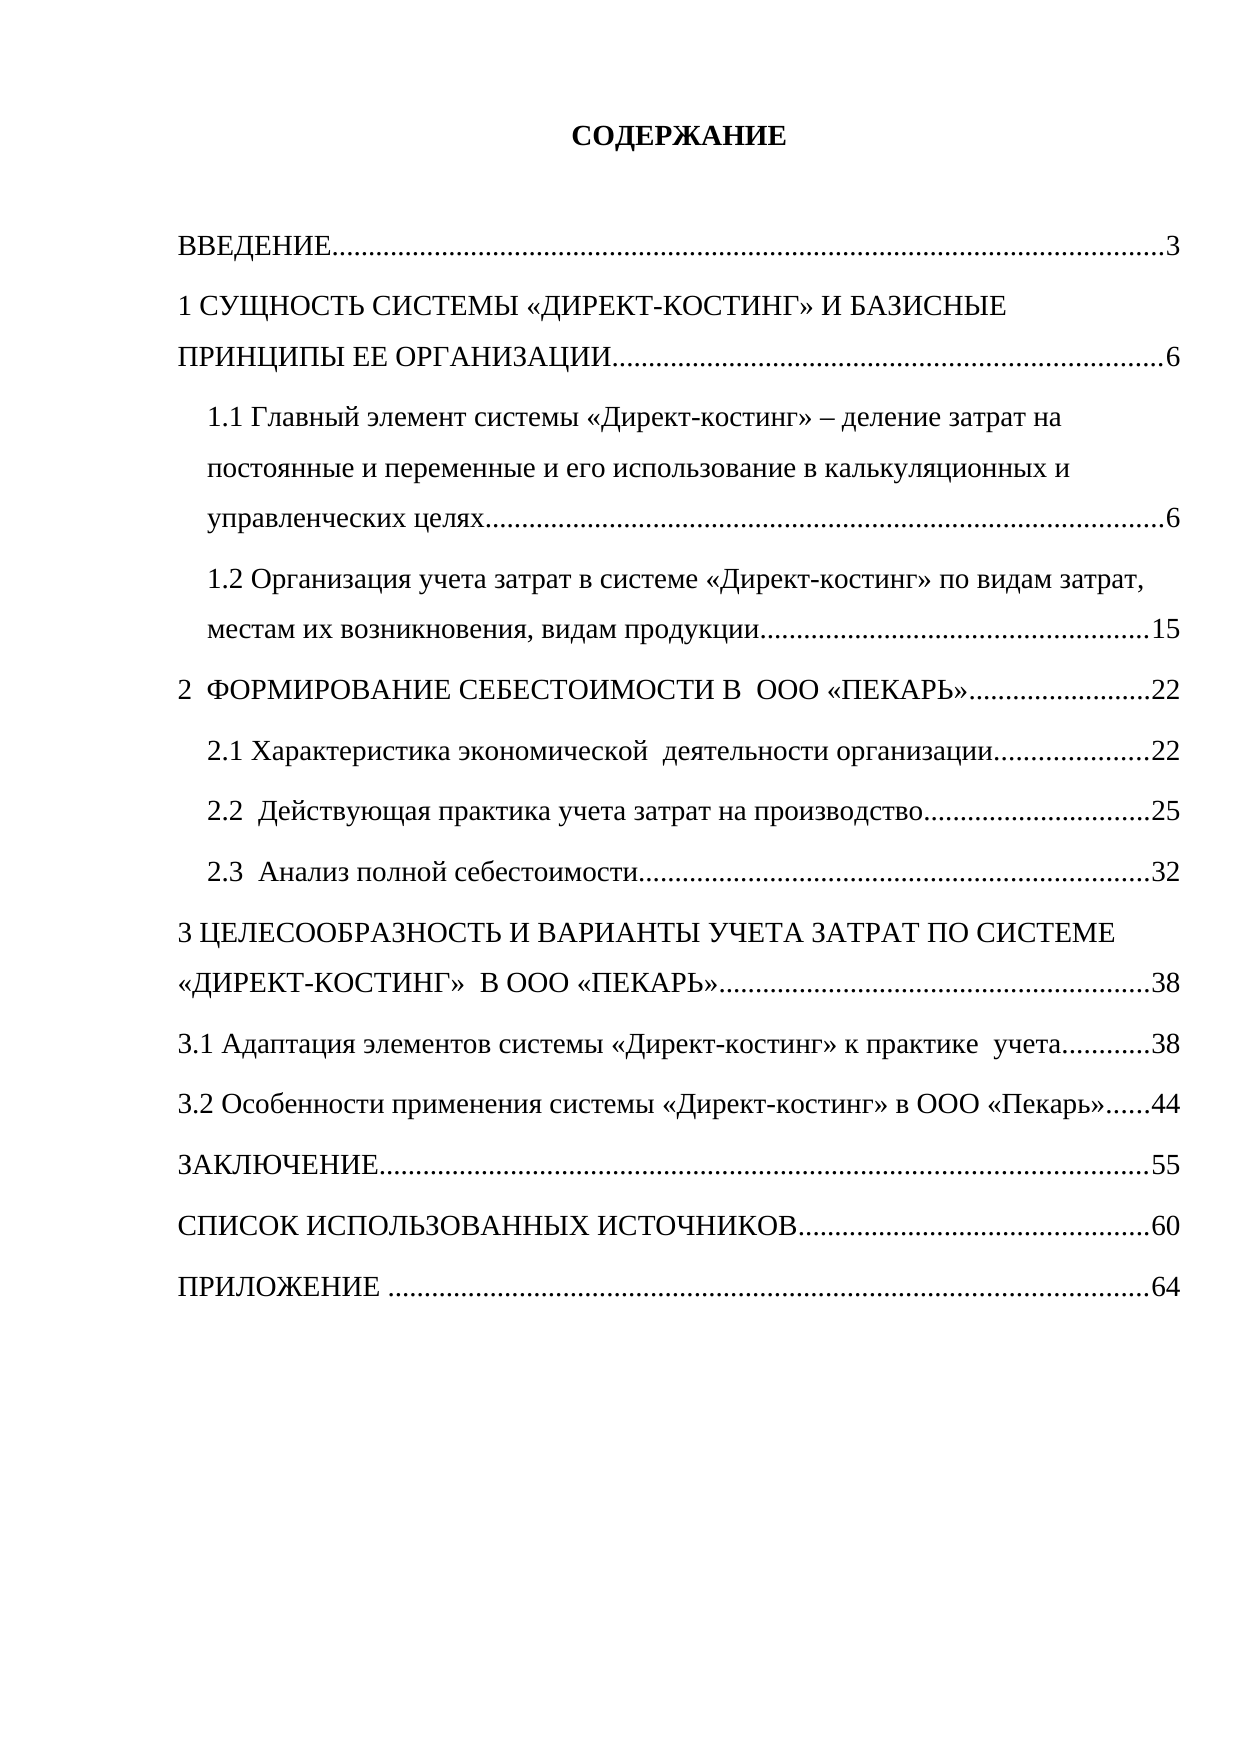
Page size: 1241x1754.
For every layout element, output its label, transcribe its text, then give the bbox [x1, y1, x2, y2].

text ЗАКЛЮЧЕНИЕ 55 [177, 1147, 1181, 1181]
text 3 ЦЕЛЕСООБРАЗНОСТЬ И ВАРИАНТЫ УЧЕТА ЗАТРАТ ПО СИСТЕМЕ «ДИРЕКТ-КОСТИНГ» В ООО «ПЕКАРЬ» 38 [177, 915, 1181, 999]
text 3.1 Адаптация элементов системы «Директ-костинг» к практике учета 38 [177, 1026, 1181, 1059]
text СПИСОК ИСПОЛЬЗОВАННЫХ ИСТОЧНИКОВ 60 [177, 1208, 1181, 1242]
text ПРИЛОЖЕНИЕ 64 [177, 1269, 1181, 1302]
text 2.2 Действующая практика учета затрат на производство 25 [207, 793, 1181, 827]
subtitle СОДЕРЖАНИЕ [177, 118, 1181, 152]
text ВВЕДЕНИЕ 3 [177, 228, 1181, 261]
text 2.3 Анализ полной себестоимости 32 [207, 854, 1181, 888]
text 1.1 Главный элемент системы «Директ-костинг» – деление затрат на постоянные и переменные и его использование в калькуляционных и управленческих целях 6 [207, 399, 1181, 534]
text 2 ФОРМИРОВАНИЕ СЕБЕСТОИМОСТИ В ООО «ПЕКАРЬ» 22 [177, 672, 1181, 706]
text 3.2 Особенности применения системы «Директ-костинг» в ООО «Пекарь» 44 [177, 1087, 1181, 1120]
text 1 СУЩНОСТЬ СИСТЕМЫ «ДИРЕКТ-КОСТИНГ» И БАЗИСНЫЕ ПРИНЦИПЫ ЕЕ ОРГАНИЗАЦИИ 6 [177, 288, 1181, 372]
text 2.1 Характеристика экономической деятельности организации 22 [207, 733, 1181, 766]
text 1.2 Организация учета затрат в системе «Директ-костинг» по видам затрат, местам их возникновения, видам продукции 15 [207, 561, 1181, 645]
